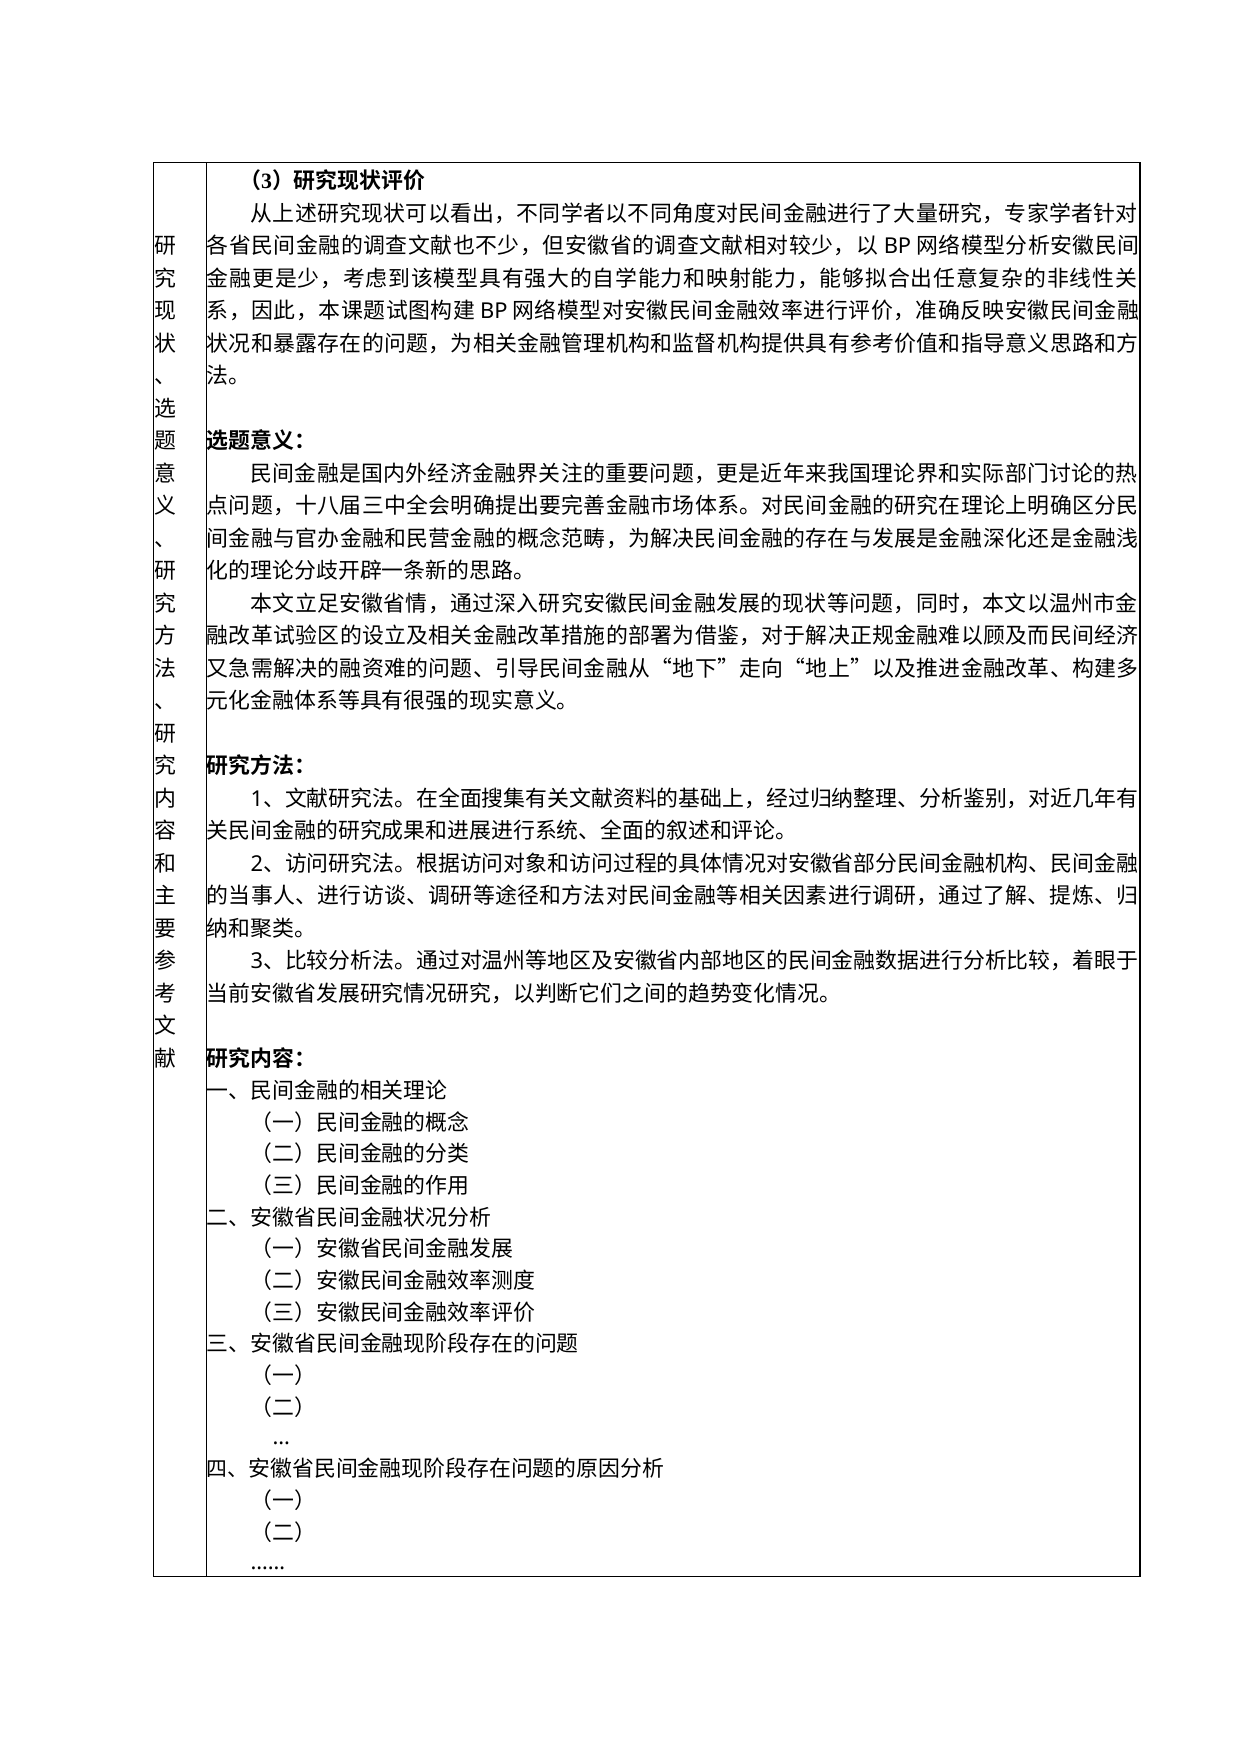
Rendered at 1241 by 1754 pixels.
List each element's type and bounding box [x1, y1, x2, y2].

table_cell [154, 163, 206, 1576]
table_cell [207, 163, 1139, 1576]
